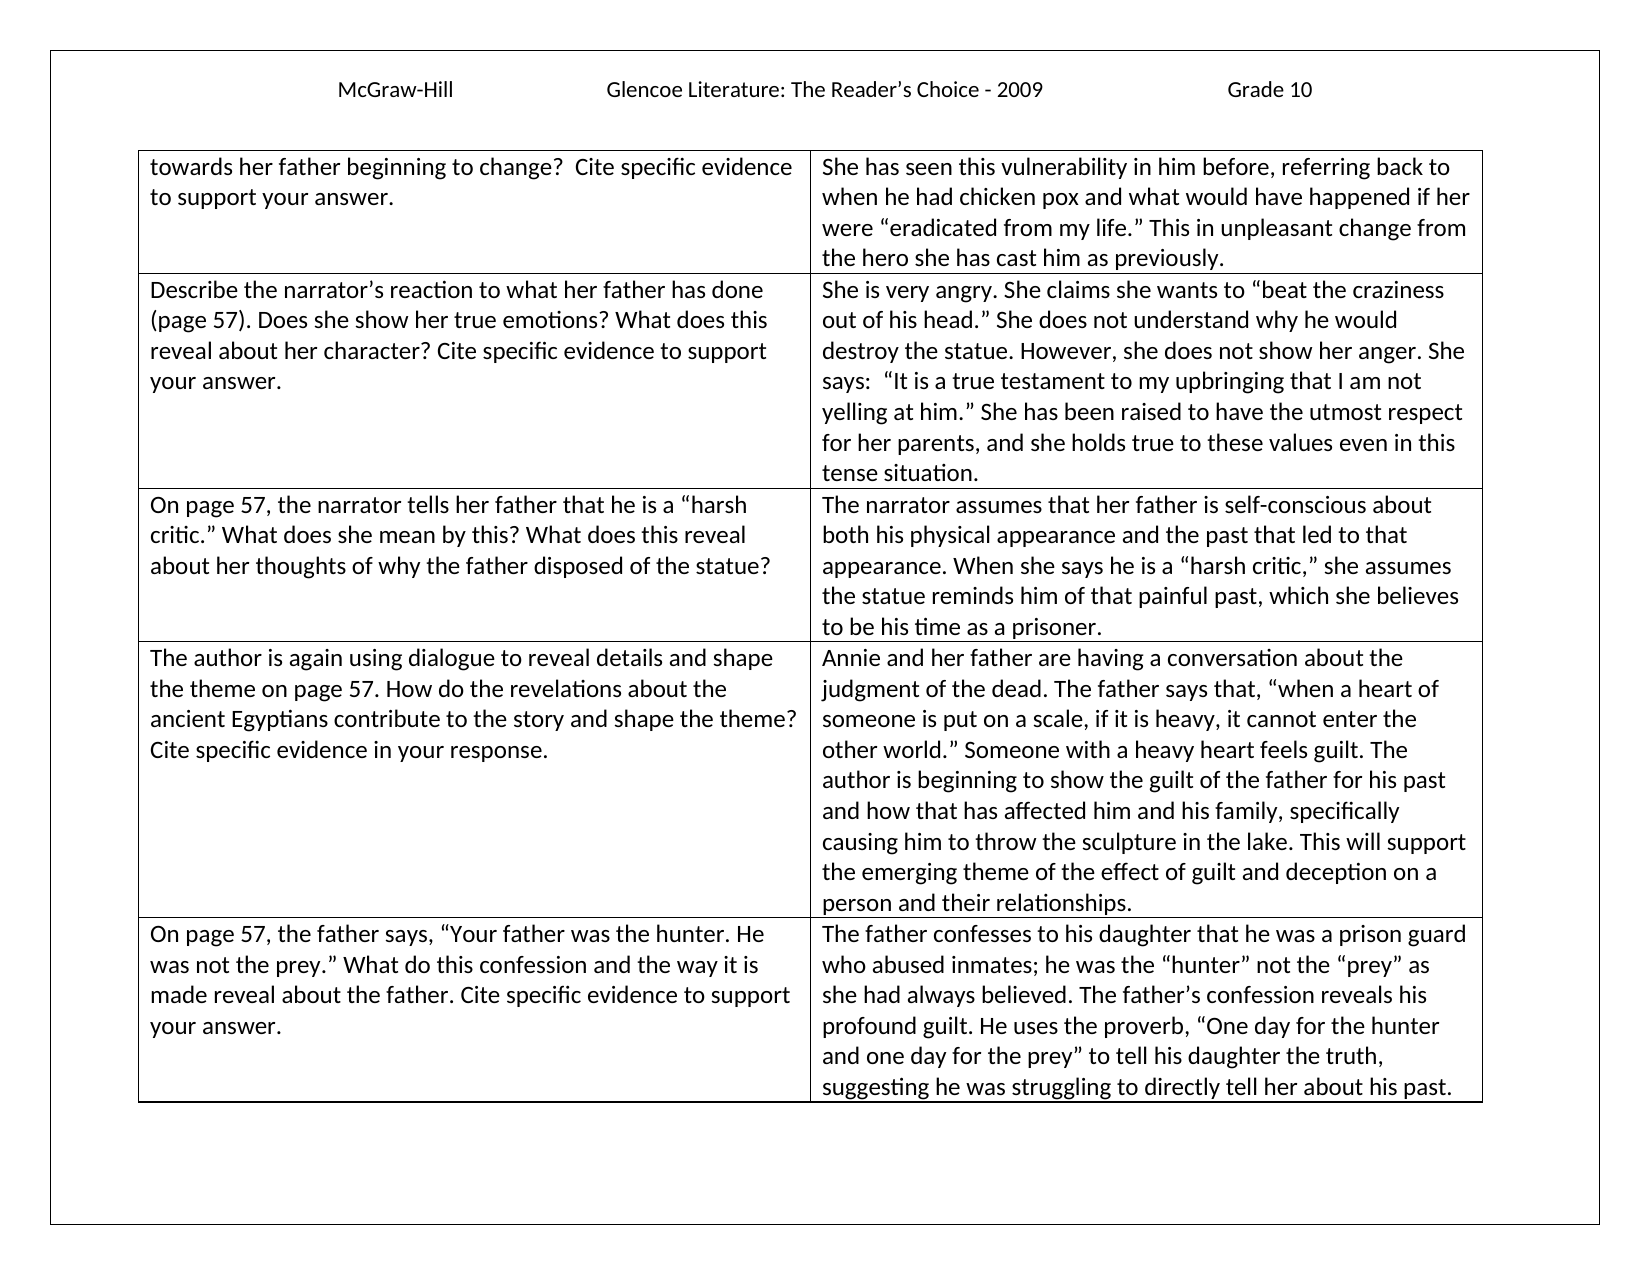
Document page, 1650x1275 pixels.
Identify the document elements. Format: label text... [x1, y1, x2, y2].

table_cell Annie and her father are having a conversation about the judgment of the dead. The father says that, “when a heart of someone is put on a scale, if it is heavy, it cannot enter the other world.” Someone with a heavy heart feels guilt. The author is beginning to show the guilt of the father for his past and how that has affected him and his family, specifically causing him to throw the sculpture in the lake. This will support the emerging theme of the effect of guilt and deception on a person and their relationships. [811, 642, 1482, 917]
table_cell The author is again using dialogue to reveal details and shape the theme on page 57. How do the revelations about the ancient Egyptians contribute to the story and shape the theme? Cite specific evidence in your response. [139, 642, 810, 917]
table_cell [139, 151, 810, 273]
table_cell The narrator assumes that her father is self-conscious about both his physical appearance and the past that led to that appearance. When she says he is a “harsh critic,” she assumes the statue reminds him of that painful past, which she believes to be his time as a prisoner. [811, 489, 1482, 641]
table_cell On page 57, the narrator tells her father that he is a “harsh critic.” What does she mean by this? What does this reveal about her thoughts of why the father disposed of the statue? [139, 489, 810, 641]
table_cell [811, 918, 1482, 1101]
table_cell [811, 151, 1482, 273]
table_cell Describe the narrator’s reaction to what her father has done (page 57). Does she show her true emotions? What does this reveal about her character? Cite specific evidence to support your answer. [139, 274, 810, 488]
table_cell She is very angry. She claims she wants to “beat the craziness out of his head.” She does not understand why he would destroy the statue. However, she does not show her anger. She says: “It is a true testament to my upbringing that I am not yelling at him.” She has been raised to have the utmost respect for her parents, and she holds true to these values even in this tense situation. [811, 274, 1482, 488]
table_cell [139, 918, 810, 1101]
